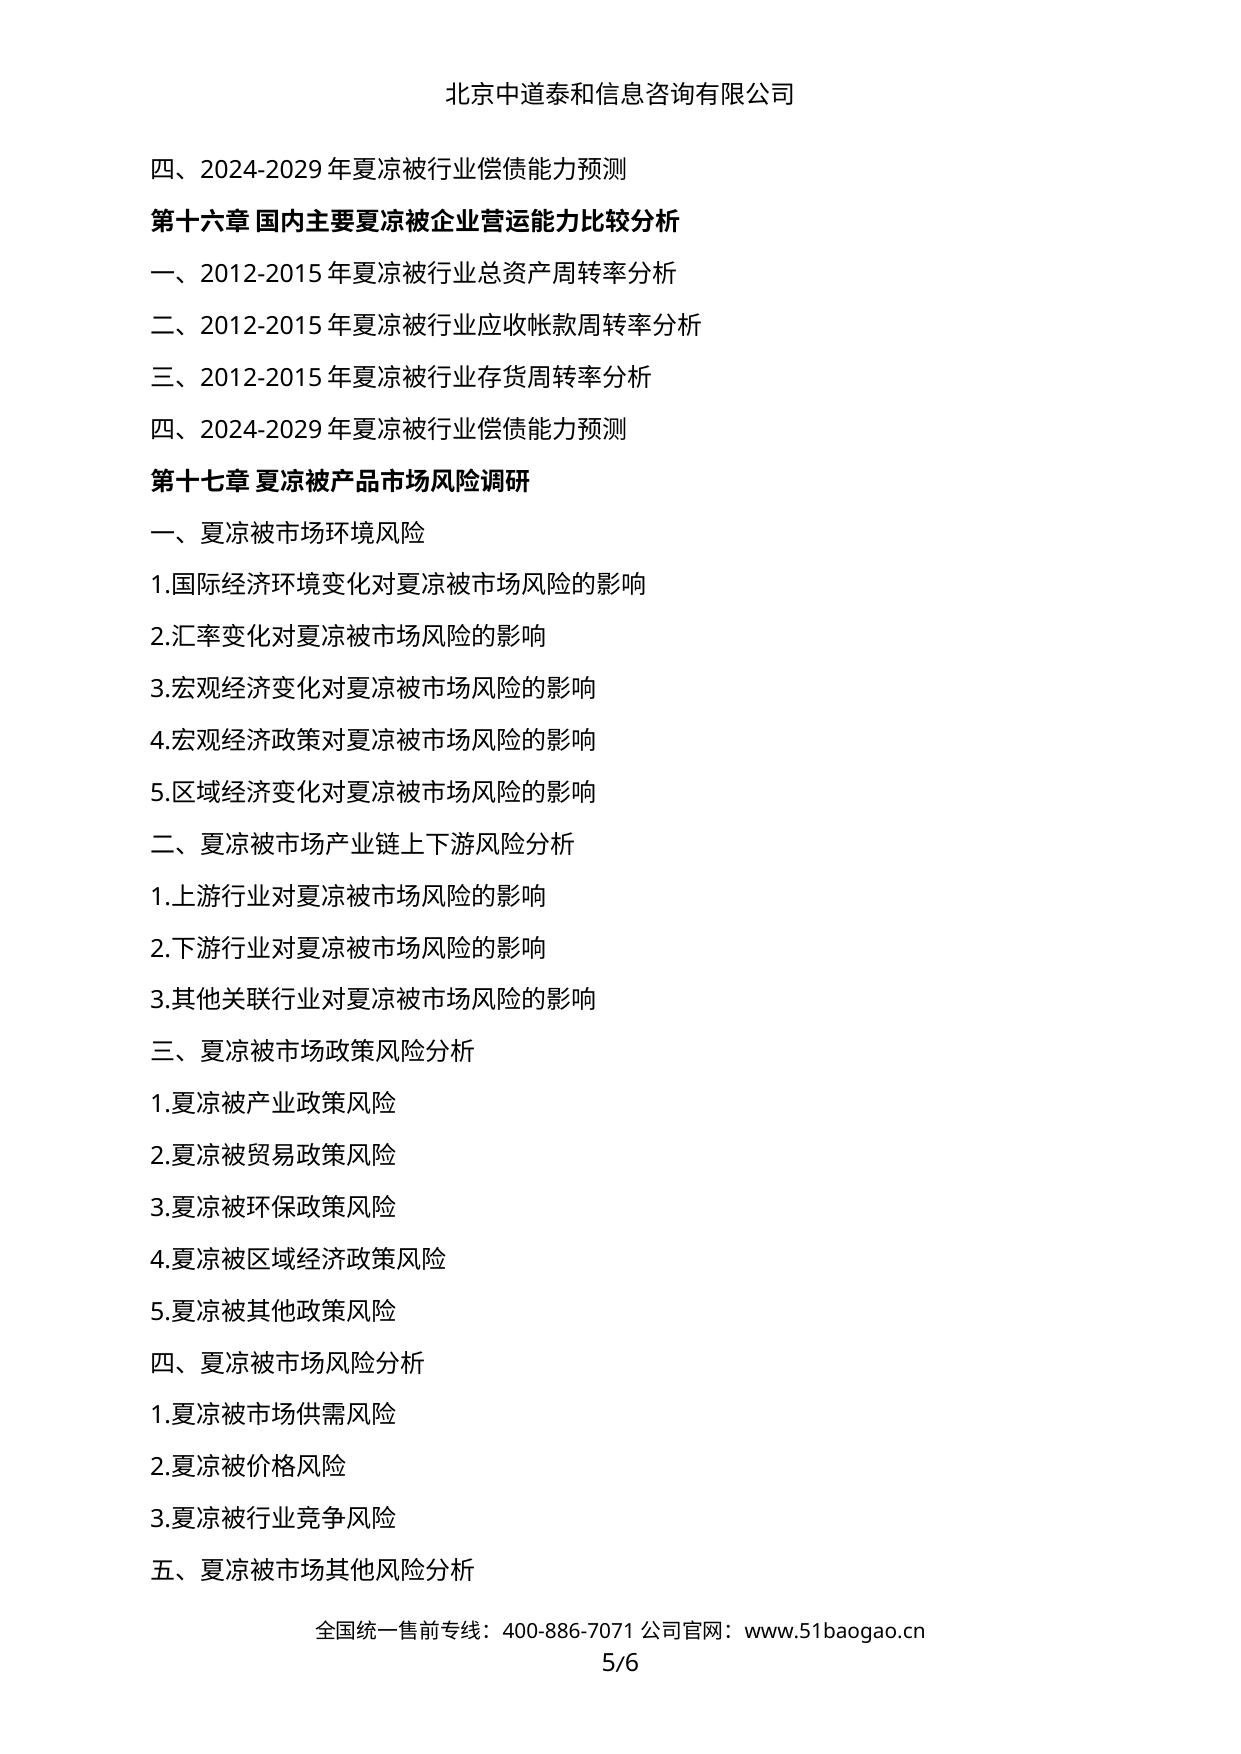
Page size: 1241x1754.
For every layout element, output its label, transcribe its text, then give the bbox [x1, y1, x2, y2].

text 四、2024-2029年夏凉被行业偿债能力预测 [150, 150, 1090, 186]
text 2.汇率变化对夏凉被市场风险的影响 [150, 617, 1090, 653]
text 3.夏凉被环保政策风险 [150, 1187, 1090, 1224]
text 三、2012-2015年夏凉被行业存货周转率分析 [150, 357, 1090, 394]
text 1.国际经济环境变化对夏凉被市场风险的影响 [150, 565, 1090, 601]
text 第十七章 夏凉被产品市场风险调研 [150, 461, 1090, 497]
text 5.夏凉被其他政策风险 [150, 1291, 1090, 1327]
text 3.宏观经济变化对夏凉被市场风险的影响 [150, 669, 1090, 705]
text 1.夏凉被市场供需风险 [150, 1395, 1090, 1431]
text 四、2024-2029年夏凉被行业偿债能力预测 [150, 409, 1090, 446]
text 3.夏凉被行业竞争风险 [150, 1499, 1090, 1535]
text 3.其他关联行业对夏凉被市场风险的影响 [150, 980, 1090, 1016]
text 4.宏观经济政策对夏凉被市场风险的影响 [150, 721, 1090, 757]
text 四、夏凉被市场风险分析 [150, 1343, 1090, 1379]
text 一、2012-2015年夏凉被行业总资产周转率分析 [150, 254, 1090, 290]
text 五、夏凉被市场其他风险分析 [150, 1551, 1090, 1587]
text 1.上游行业对夏凉被市场风险的影响 [150, 876, 1090, 912]
text 5.区域经济变化对夏凉被市场风险的影响 [150, 772, 1090, 809]
text 2.夏凉被价格风险 [150, 1447, 1090, 1483]
text 2.夏凉被贸易政策风险 [150, 1136, 1090, 1172]
text 二、夏凉被市场产业链上下游风险分析 [150, 824, 1090, 861]
text 一、夏凉被市场环境风险 [150, 513, 1090, 549]
text 1.夏凉被产业政策风险 [150, 1084, 1090, 1120]
text 4.夏凉被区域经济政策风险 [150, 1239, 1090, 1276]
text 三、夏凉被市场政策风险分析 [150, 1032, 1090, 1068]
text 2.下游行业对夏凉被市场风险的影响 [150, 928, 1090, 964]
text 二、2012-2015年夏凉被行业应收帐款周转率分析 [150, 306, 1090, 342]
text 第十六章 国内主要夏凉被企业营运能力比较分析 [150, 202, 1090, 238]
